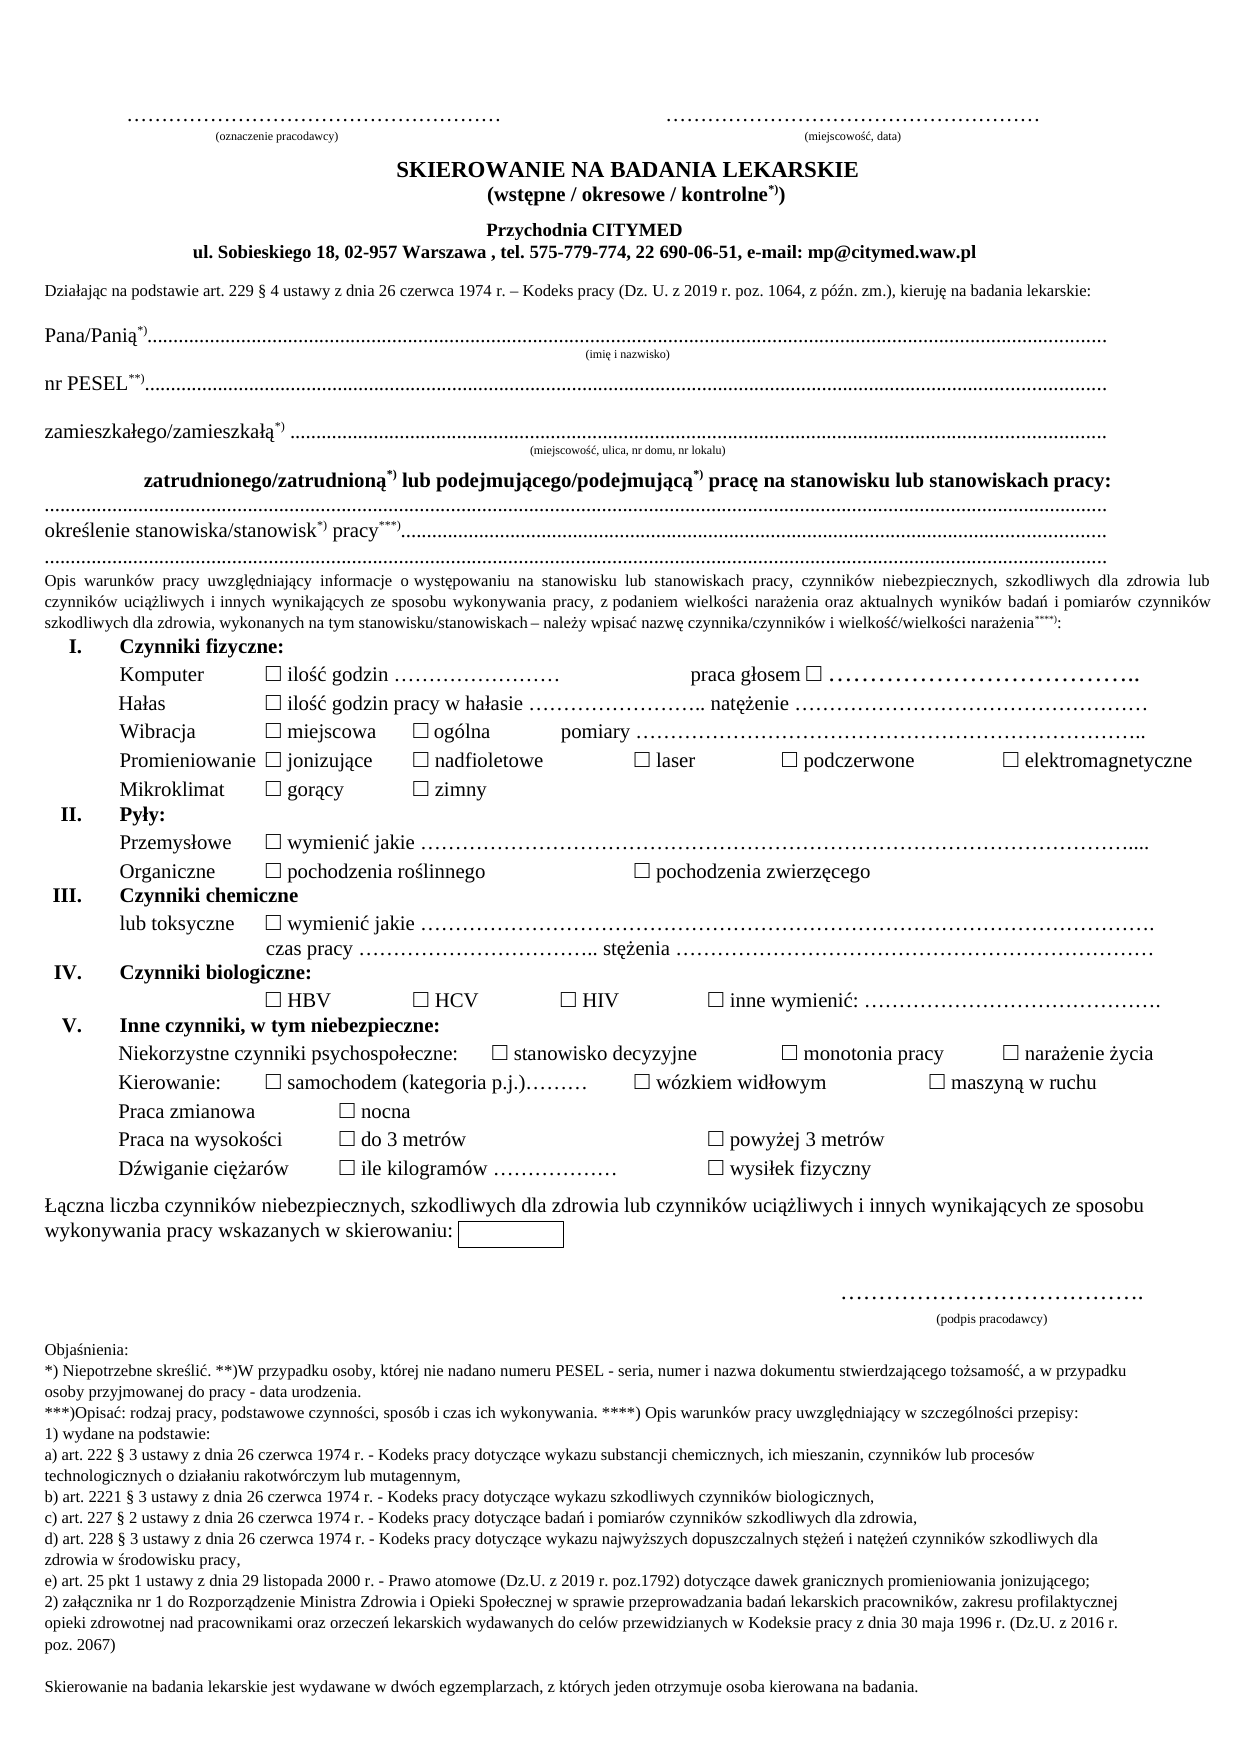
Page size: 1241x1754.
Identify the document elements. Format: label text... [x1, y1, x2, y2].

list Czynniki biologiczne: [82, 960, 1211, 984]
list Inne czynniki, w tym niebezpieczne: [82, 1013, 1211, 1037]
text czas pracy …………………………….. stężenia …………………………………………………………… [119, 936, 1211, 960]
text Łączna liczba czynników niebezpiecznych, szkodliwych dla zdrowia lub czynników uciążliwych i innych wynikających ze sposobu wykonywania pracy wskazanych w skierowaniu: [44, 1193, 1211, 1242]
text (wstępne / okresowe / kontrolne*)) [44, 182, 1211, 206]
text Kierowanie: □ samochodem (kategoria p.j.)……… □ wózkiem widłowym □ maszyną w ruchu [44, 1066, 1211, 1095]
text e) art. 25 pkt 1 ustawy z dnia 29 listopada 2000 r. - Prawo atomowe (Dz.U. z 2019 r. poz.1792) dotyczące dawek granicznych promieniowania jonizującego; [44, 1571, 1137, 1590]
list Pyły: [82, 802, 1211, 826]
text (imię i nazwisko) [44, 347, 1211, 371]
text nr PESEL**) [44, 371, 1211, 395]
text Niekorzystne czynniki psychospołeczne: □ stanowisko decyzyjne □ monotonia pracy □ narażenie życia [44, 1037, 1211, 1066]
text Skierowanie na badania lekarskie jest wydawane w dwóch egzemplarzach, z których jeden otrzymuje osoba kierowana na badania. [44, 1676, 1137, 1696]
table_header …………………………………. [772, 1278, 1211, 1311]
text Mikroklimat □ gorący □ zimny [119, 773, 1211, 802]
text SKIEROWANIE NA BADANIA LEKARSKIE [44, 156, 1211, 182]
table_cell (podpis pracodawcy) [772, 1311, 1211, 1340]
text Objaśnienia: [44, 1340, 1137, 1359]
text Opis warunków pracy uwzględniający informacje o występowaniu na stanowisku lub stanowiskach pracy, czynników niebezpiecznych, szkodliwych dla zdrowia lub czynników uciążliwych i innych wynikających ze sposobu wykonywania pracy, z podaniem wielkości narażenia oraz aktualnych wyników badań i pomiarów czynników szkodliwych dla zdrowia, wykonanych na tym stanowisku/stanowiskach – należy wpisać nazwę czynnika/czynników i wielkość/wielkości narażenia****): [44, 571, 1211, 632]
text Hałas □ ilość godzin pracy w hałasie …………………….. natężenie …………………………………………… [44, 687, 1211, 716]
text Komputer □ ilość godzin …………………… praca głosem □ ……………………………….. [119, 658, 1211, 687]
text zatrudnionego/zatrudnioną*) lub podejmującego/podejmującą*) pracę na stanowisku lub stanowiskach pracy: [44, 467, 1211, 492]
text □ HBV □ HCV □ HIV □ inne wymienić: ……………………………………. [119, 984, 1211, 1013]
text Praca zmianowa □ nocna [44, 1095, 1211, 1123]
text Pana/Panią*) [44, 323, 1211, 347]
text Organiczne □ pochodzenia roślinnego □ pochodzenia zwierzęcego [119, 855, 1211, 883]
text Praca na wysokości □ do 3 metrów □ powyżej 3 metrów [44, 1123, 1211, 1152]
table_cell (oznaczenie pracodawcy) [44, 129, 583, 156]
text a) art. 222 § 3 ustawy z dnia 26 czerwca 1974 r. - Kodeks pracy dotyczące wykazu substancji chemicznych, ich mieszanin, czynników lub procesów technologicznych o działaniu rakotwórczym lub mutagennym, [44, 1445, 1137, 1485]
text *) Niepotrzebne skreślić. **)W przypadku osoby, której nie nadano numeru PESEL - seria, numer i nazwa dokumentu stwierdzającego tożsamość, a w przypadku osoby przyjmowanej do pracy - data urodzenia. [44, 1361, 1137, 1401]
text (miejscowość, ulica, nr domu, nr lokalu) [44, 443, 1211, 467]
text Przemysłowe □ wymienić jakie ………………………………………………………………………………………….... [119, 826, 1211, 855]
text Działając na podstawie art. 229 § 4 ustawy z dnia 26 czerwca 1974 r. – Kodeks pracy (Dz. U. z 2019 r. poz. 1064, z późn. zm.), kieruję na badania lekarskie: [44, 281, 1211, 300]
text Dźwiganie ciężarów □ ile kilogramów ……………… □ wysiłek fizyczny [44, 1152, 1211, 1181]
list Czynniki chemiczne [82, 883, 1211, 907]
text 2) załącznika nr 1 do Rozporządzenie Ministra Zdrowia i Opieki Społecznej w sprawie przeprowadzania badań lekarskich pracowników, zakresu profilaktycznej opieki zdrowotnej nad pracownikami oraz orzeczeń lekarskich wydawanych do celów przewidzianych w Kodeksie pracy z dnia 30 maja 1996 r. (Dz.U. z 2016 r. poz. 2067) [44, 1592, 1137, 1653]
table_header ……………………………………………… [44, 103, 583, 129]
text ***)Opisać: rodzaj pracy, podstawowe czynności, sposób i czas ich wykonywania. ****) Opis warunków pracy uwzględniający w szczególności przepisy: [44, 1403, 1137, 1422]
table_header ……………………………………………… [583, 103, 1122, 129]
text określenie stanowiska/stanowisk*) pracy***) [44, 518, 1211, 542]
list Czynniki fizyczne: [82, 634, 1211, 658]
text zamieszkałego/zamieszkałą*) [44, 419, 1211, 443]
text d) art. 228 § 3 ustawy z dnia 26 czerwca 1974 r. - Kodeks pracy dotyczące wykazu najwyższych dopuszczalnych stężeń i natężeń czynników szkodliwych dla zdrowia w środowisku pracy, [44, 1529, 1137, 1569]
text 1) wydane na podstawie: [44, 1424, 1137, 1443]
text Promieniowanie □ jonizujące □ nadfioletowe □ laser □ podczerwone □ elektromagnetyczne [119, 744, 1211, 773]
text lub toksyczne □ wymienić jakie ……………………………………………………………………………………………. [119, 907, 1211, 936]
text b) art. 2221 § 3 ustawy z dnia 26 czerwca 1974 r. - Kodeks pracy dotyczące wykazu szkodliwych czynników biologicznych, [44, 1487, 1137, 1506]
text Wibracja □ miejscowa □ ogólna pomiary ……………………………………………………………….. [119, 716, 1211, 744]
text c) art. 227 § 2 ustawy z dnia 26 czerwca 1974 r. - Kodeks pracy dotyczące badań i pomiarów czynników szkodliwych dla zdrowia, [44, 1508, 1137, 1527]
table_cell (miejscowość, data) [583, 129, 1122, 156]
